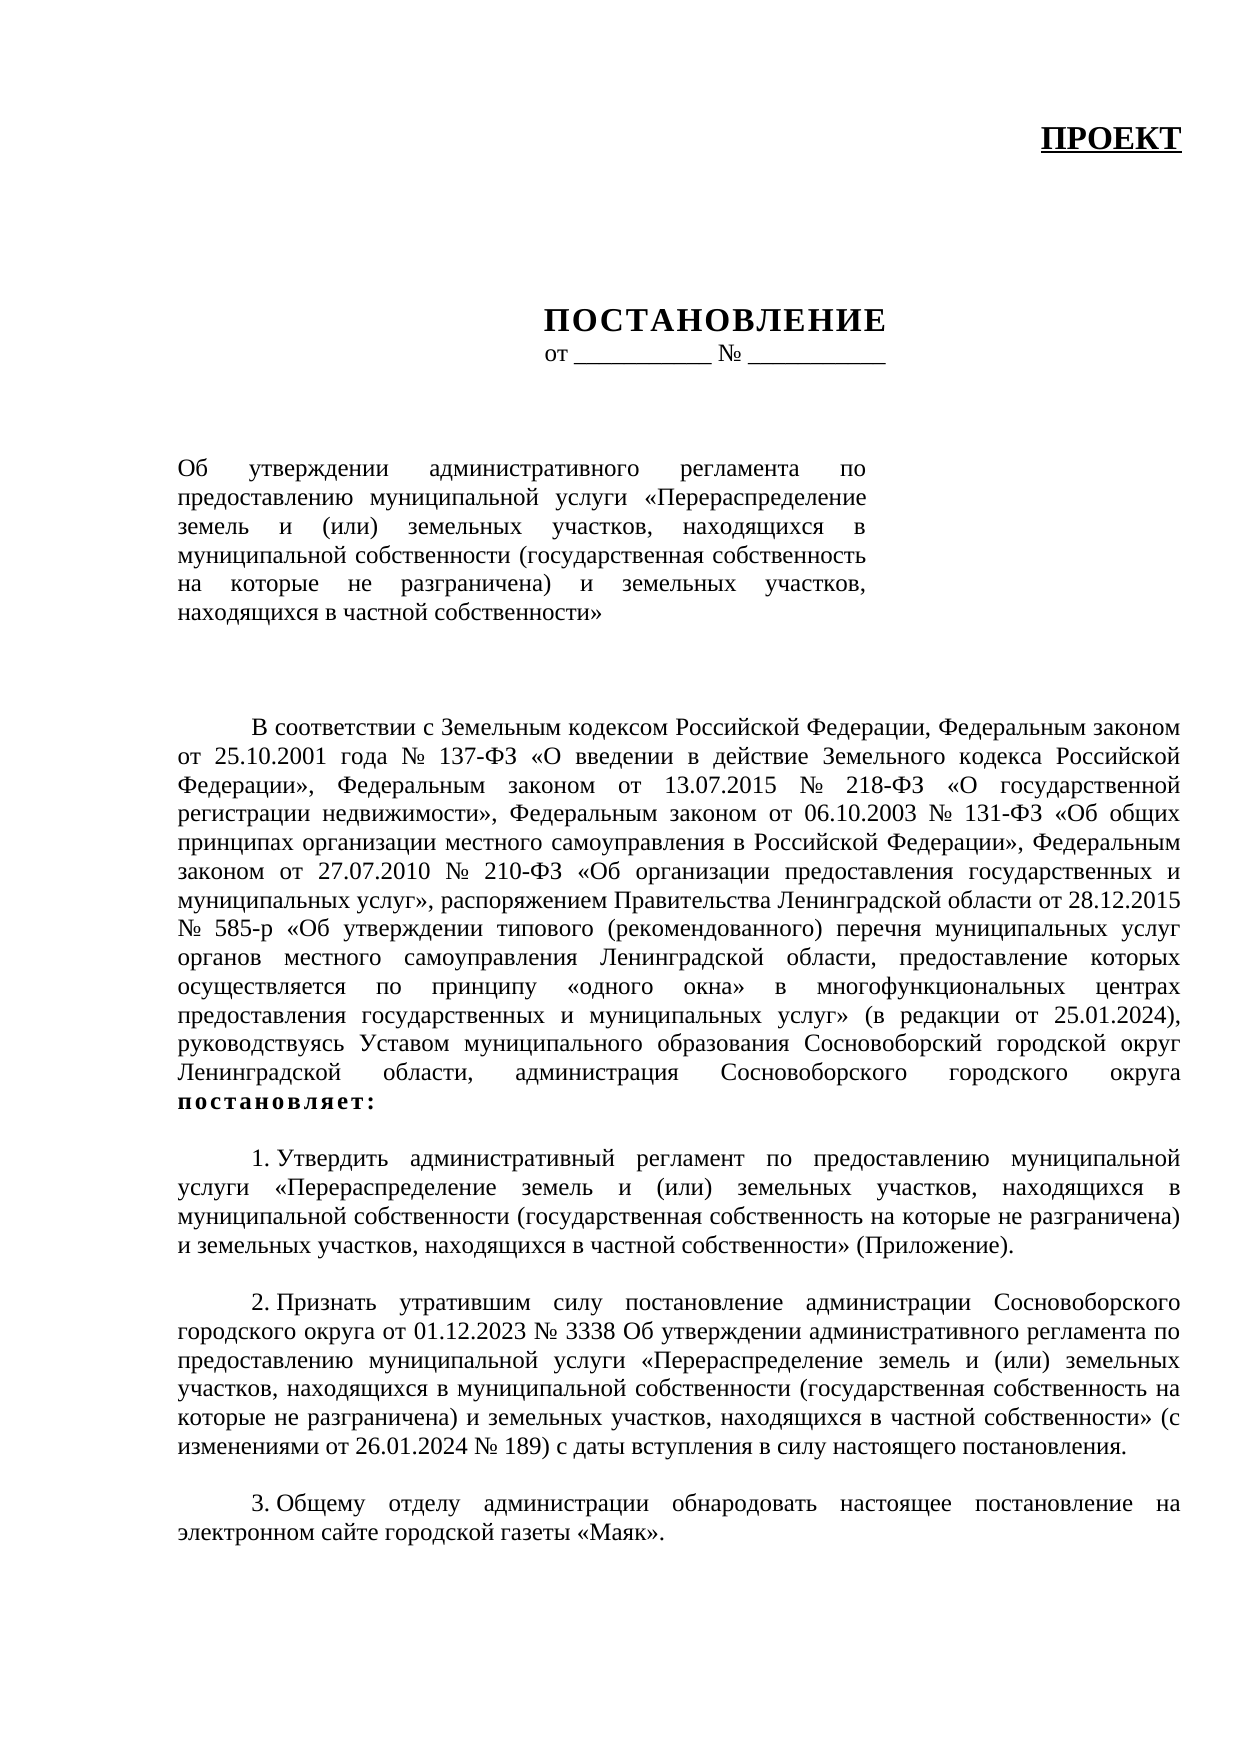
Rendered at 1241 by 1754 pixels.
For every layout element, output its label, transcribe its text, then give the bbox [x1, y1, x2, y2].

list Утвердить административный регламент по предоставлению муниципальной услуги «Перераспределение земель и (или) земельных участков, находящихся в муниципальной собственности (государственная собственность на которые не разграничена) и земельных участков, находящихся в частной собственности» (Приложение). [177, 1143, 1181, 1258]
list Признать утратившим силу постановление администрации Сосновоборского городского округа от 01.12.2023 № 3338 Об утверждении административного регламента по предоставлению муниципальной услуги «Перераспределение земель и (или) земельных участков, находящихся в муниципальной собственности (государственная собственность на которые не разграничена) и земельных участков, находящихся в частной собственности» (с изменениями от 26.01.2024 № 189) с даты вступления в силу настоящего постановления. [177, 1287, 1181, 1460]
text В соответствии с Земельным кодексом Российской Федерации, Федеральным законом от 25.10.2001 года № 137-ФЗ «О введении в действие Земельного кодекса Российской Федерации», Федеральным законом от 13.07.2015 № 218-ФЗ «О государственной регистрации недвижимости», Федеральным законом от 06.10.2003 № 131-ФЗ «Об общих принципах организации местного самоуправления в Российской Федерации», Федеральным законом от 27.07.2010 № 210-ФЗ «Об организации предоставления государственных и муниципальных услуг», распоряжением Правительства Ленинградской области от 28.12.2015 № 585-р «Об утверждении типового (рекомендованного) перечня муниципальных услуг органов местного самоуправления Ленинградской области, предоставление которых осуществляется по принципу «одного окна» в многофункциональных центрах предоставления государственных и муниципальных услуг» (в редакции от 25.01.2024), руководствуясь Уставом муниципального образования Сосновоборский городской округ Ленинградской области, администрация Сосновоборского городского округа постановляет: [177, 712, 1181, 1115]
text ПОСТАНОВЛЕНИЕ [177, 300, 1240, 338]
subtitle ПРОЕКТ [177, 118, 1181, 156]
text от ___________ № ___________ [177, 338, 1240, 367]
text Об утверждении административного регламента по предоставлению муниципальной услуги «Перераспределение земель и (или) земельных участков, находящихся в муниципальной собственности (государственная собственность на которые не разграничена) и земельных участков, находящихся в частной собственности» [177, 453, 866, 626]
list Общему отделу администрации обнародовать настоящее постановление на электронном сайте городской газеты «Маяк». [177, 1488, 1181, 1546]
